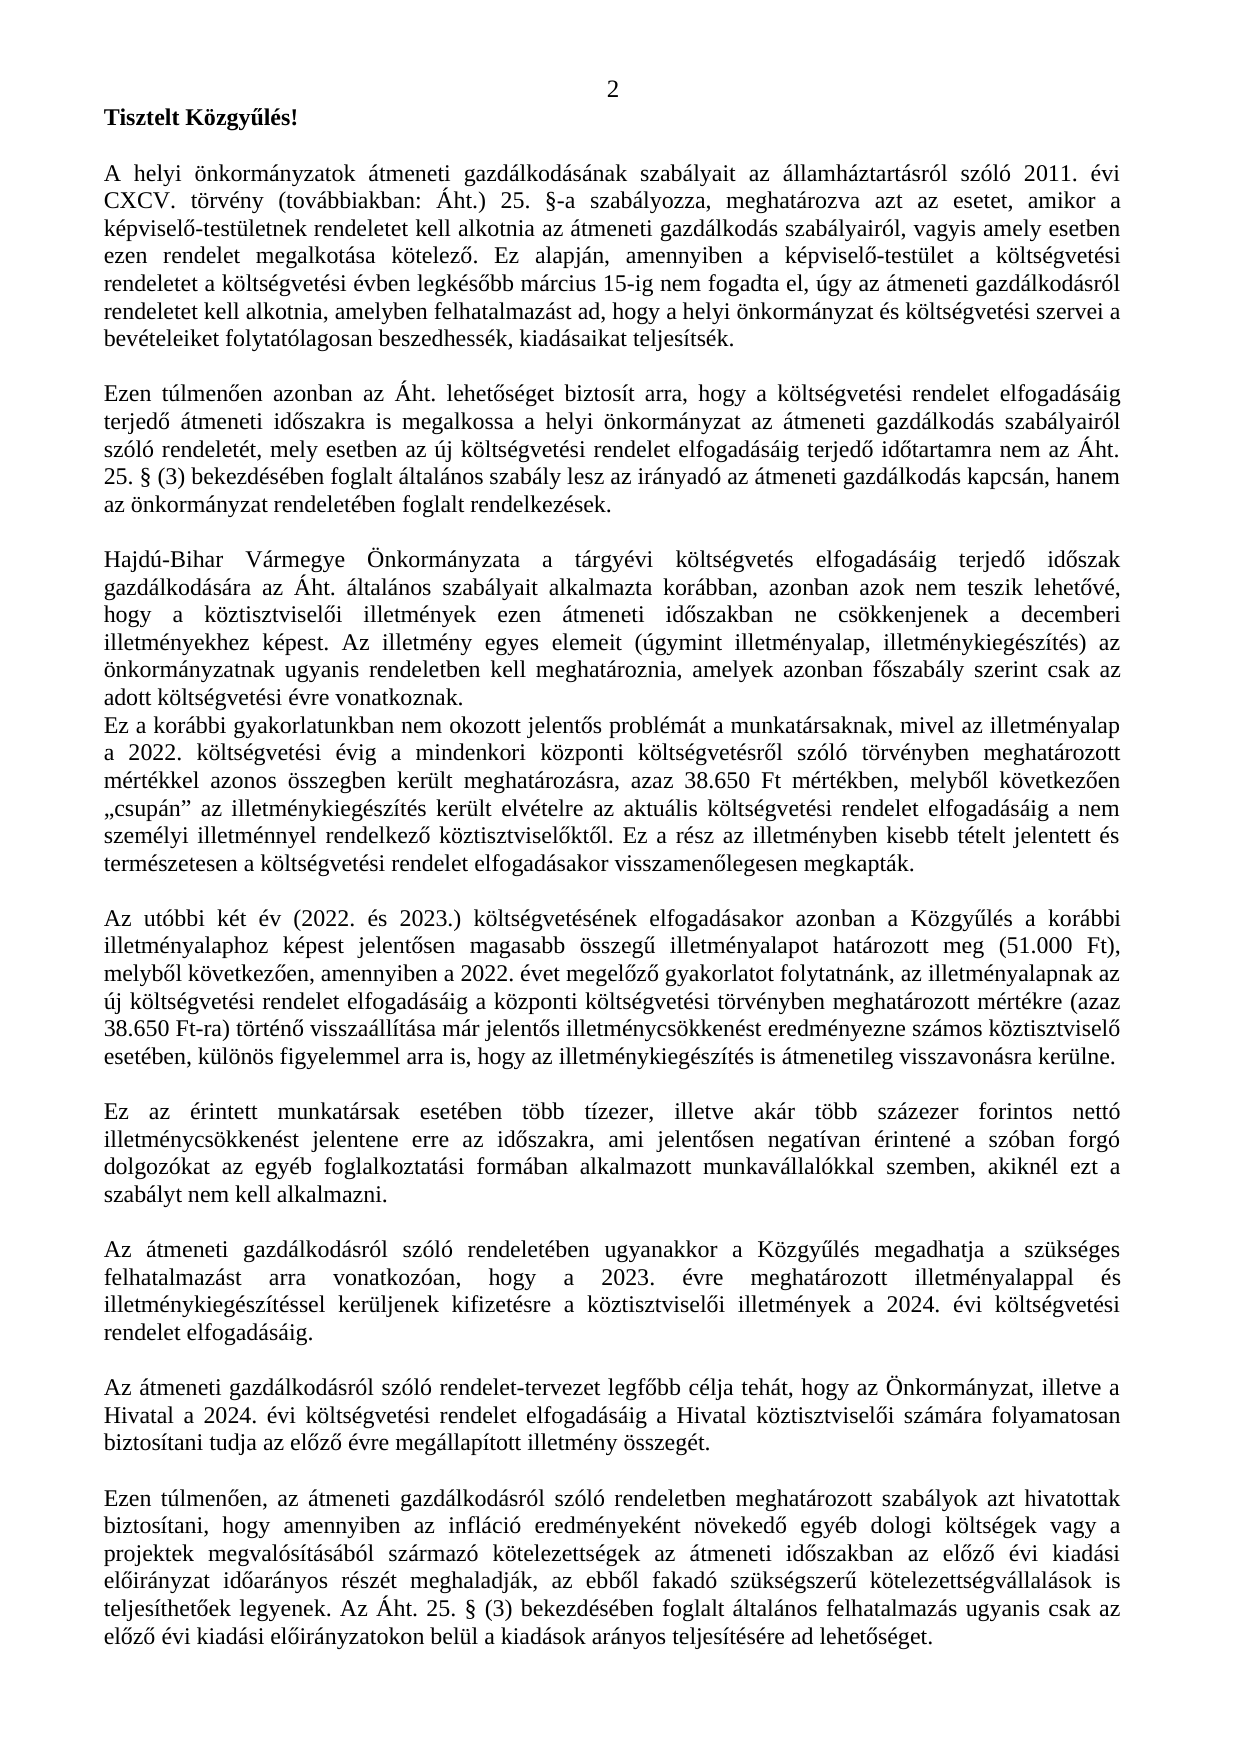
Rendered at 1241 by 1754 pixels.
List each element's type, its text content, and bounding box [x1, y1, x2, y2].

text Tisztelt Közgyűlés! [103, 103, 1122, 131]
text Hajdú-Bihar Vármegye Önkormányzata a tárgyévi költségvetés elfogadásáig terjedő időszak gazdálkodására az Áht. általános szabályait alkalmazta korábban, azonban azok nem teszik lehetővé, hogy a köztisztviselői illetmények ezen átmeneti időszakban ne csökkenjenek a decemberi illetményekhez képest. Az illetmény egyes elemeit (úgymint illetményalap, illetménykiegészítés) az önkormányzatnak ugyanis rendeletben kell meghatároznia, amelyek azonban főszabály szerint csak az adott költségvetési évre vonatkoznak. [103, 545, 1122, 711]
text Ez az érintett munkatársak esetében több tízezer, illetve akár több százezer forintos nettó illetménycsökkenést jelentene erre az időszakra, ami jelentősen negatívan érintené a szóban forgó dolgozókat az egyéb foglalkoztatási formában alkalmazott munkavállalókkal szemben, akiknél ezt a szabályt nem kell alkalmazni. [103, 1097, 1122, 1208]
text A helyi önkormányzatok átmeneti gazdálkodásának szabályait az államháztartásról szóló 2011. évi CXCV. törvény (továbbiakban: Áht.) 25. §-a szabályozza, meghatározva azt az esetet, amikor a képviselő-testületnek rendeletet kell alkotnia az átmeneti gazdálkodás szabályairól, vagyis amely esetben ezen rendelet megalkotása kötelező. Ez alapján, amennyiben a képviselő-testület a költségvetési rendeletet a költségvetési évben legkésőbb március 15-ig nem fogadta el, úgy az átmeneti gazdálkodásról rendeletet kell alkotnia, amelyben felhatalmazást ad, hogy a helyi önkormányzat és költségvetési szervei a bevételeiket folytatólagosan beszedhessék, kiadásaikat teljesítsék. [103, 159, 1122, 352]
text Az átmeneti gazdálkodásról szóló rendelet-tervezet legfőbb célja tehát, hogy az Önkormányzat, illetve a Hivatal a 2024. évi költségvetési rendelet elfogadásáig a Hivatal köztisztviselői számára folyamatosan biztosítani tudja az előző évre megállapított illetmény összegét. [103, 1373, 1122, 1456]
text Az utóbbi két év (2022. és 2023.) költségvetésének elfogadásakor azonban a Közgyűlés a korábbi illetményalaphoz képest jelentősen magasabb összegű illetményalapot határozott meg (51.000 Ft), melyből következően, amennyiben a 2022. évet megelőző gyakorlatot folytatnánk, az illetményalapnak az új költségvetési rendelet elfogadásáig a központi költségvetési törvényben meghatározott mértékre (azaz 38.650 Ft-ra) történő visszaállítása már jelentős illetménycsökkenést eredményezne számos köztisztviselő esetében, különös figyelemmel arra is, hogy az illetménykiegészítés is átmenetileg visszavonásra kerülne. [103, 904, 1122, 1069]
text Ez a korábbi gyakorlatunkban nem okozott jelentős problémát a munkatársaknak, mivel az illetményalap a 2022. költségvetési évig a mindenkori központi költségvetésről szóló törvényben meghatározott mértékkel azonos összegben került meghatározásra, azaz 38.650 Ft mértékben, melyből következően „csupán” az illetménykiegészítés került elvételre az aktuális költségvetési rendelet elfogadásáig a nem személyi illetménnyel rendelkező köztisztviselőktől. Ez a rész az illetményben kisebb tételt jelentett és természetesen a költségvetési rendelet elfogadásakor visszamenőlegesen megkapták. [103, 711, 1122, 876]
text Ezen túlmenően azonban az Áht. lehetőséget biztosít arra, hogy a költségvetési rendelet elfogadásáig terjedő átmeneti időszakra is megalkossa a helyi önkormányzat az átmeneti gazdálkodás szabályairól szóló rendeletét, mely esetben az új költségvetési rendelet elfogadásáig terjedő időtartamra nem az Áht. 25. § (3) bekezdésében foglalt általános szabály lesz az irányadó az átmeneti gazdálkodás kapcsán, hanem az önkormányzat rendeletében foglalt rendelkezések. [103, 379, 1122, 517]
text Az átmeneti gazdálkodásról szóló rendeletében ugyanakkor a Közgyűlés megadhatja a szükséges felhatalmazást arra vonatkozóan, hogy a 2023. évre meghatározott illetményalappal és illetménykiegészítéssel kerüljenek kifizetésre a köztisztviselői illetmények a 2024. évi költségvetési rendelet elfogadásáig. [103, 1235, 1122, 1346]
text Ezen túlmenően, az átmeneti gazdálkodásról szóló rendeletben meghatározott szabályok azt hivatottak biztosítani, hogy amennyiben az infláció eredményeként növekedő egyéb dologi költségek vagy a projektek megvalósításából származó kötelezettségek az átmeneti időszakban az előző évi kiadási előirányzat időarányos részét meghaladják, az ebből fakadó szükségszerű kötelezettségvállalások is teljesíthetőek legyenek. Az Áht. 25. § (3) bekezdésében foglalt általános felhatalmazás ugyanis csak az előző évi kiadási előirányzatokon belül a kiadások arányos teljesítésére ad lehetőséget. [103, 1484, 1122, 1649]
